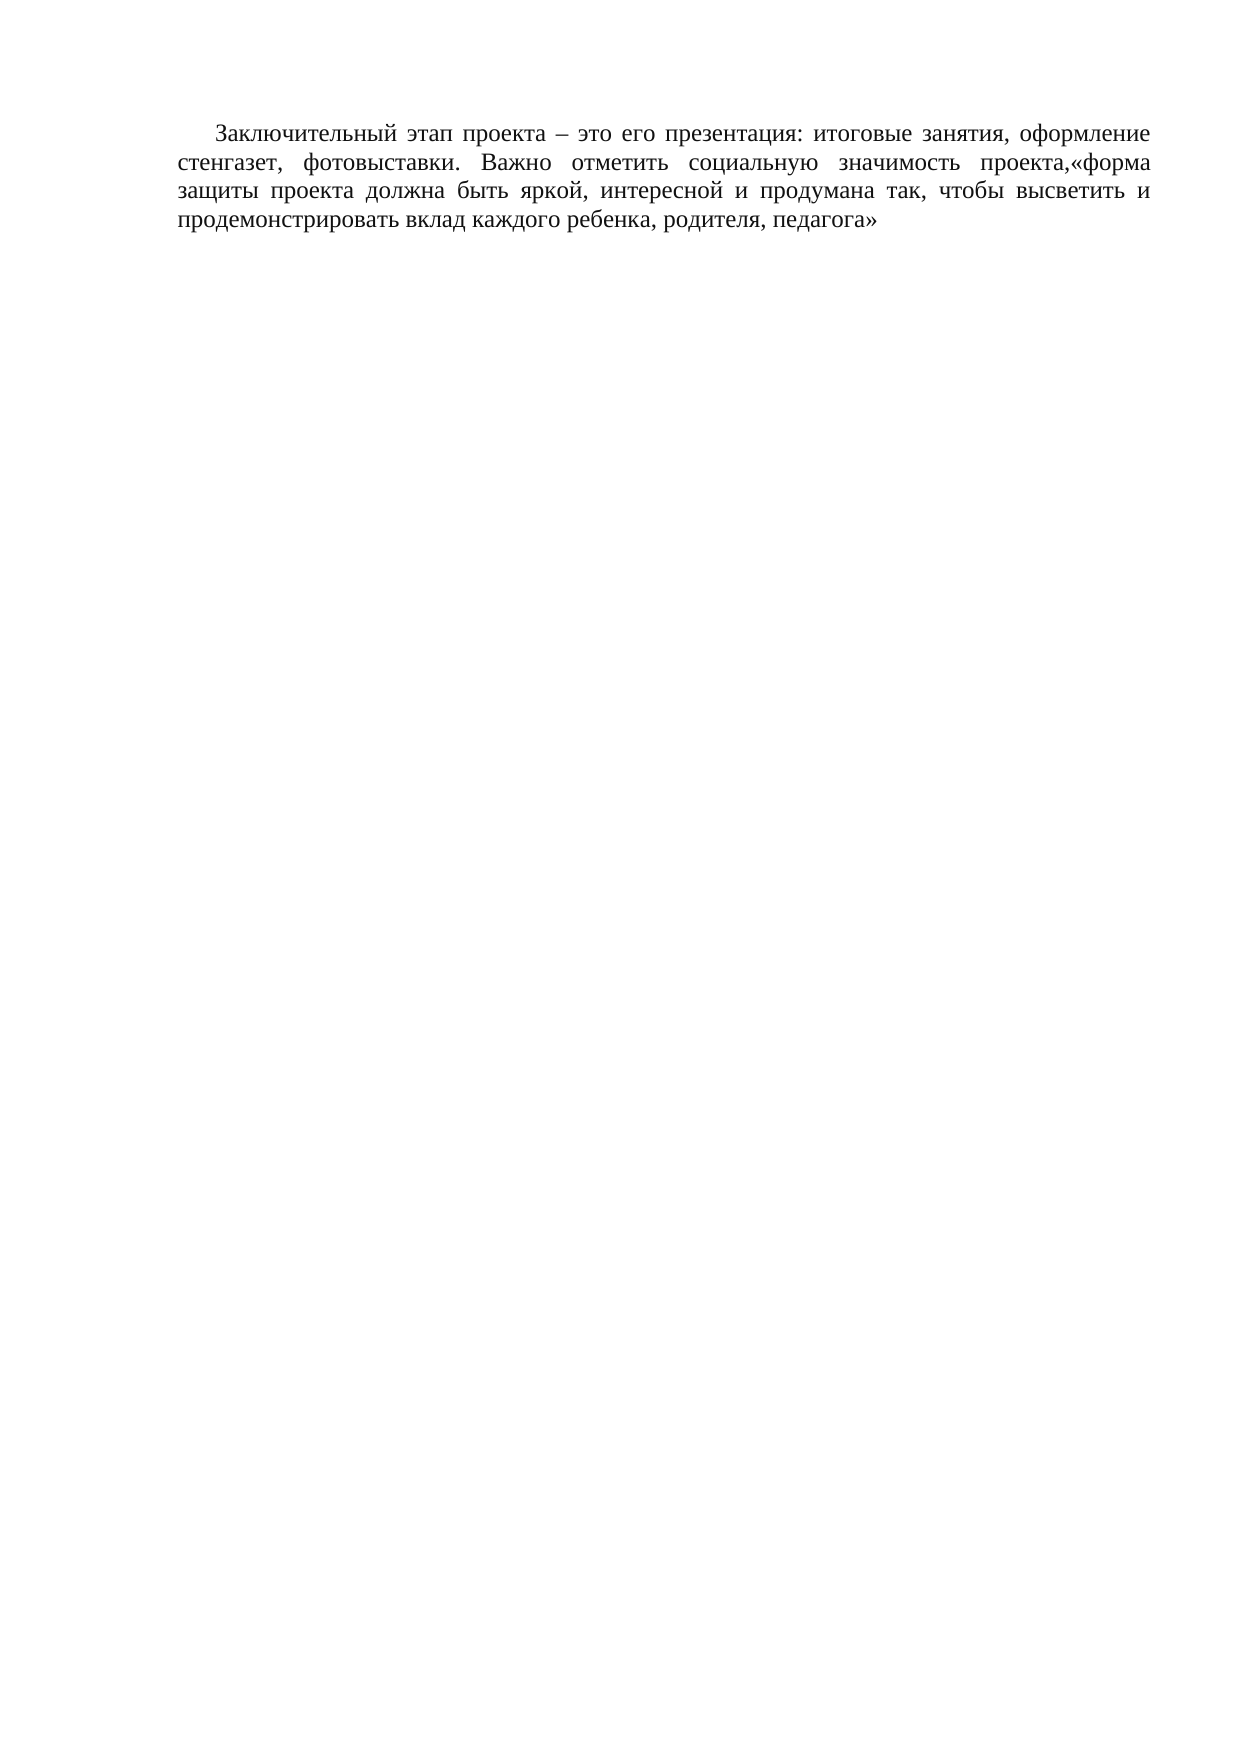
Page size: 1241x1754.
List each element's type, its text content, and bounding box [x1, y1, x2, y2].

text Заключительный этап проекта – это его презентация: итоговые занятия, оформление стенгазет, фотовыставки. Важно отметить социальную значимость проекта,«форма защиты проекта должна быть яркой, интересной и продумана так, чтобы высветить и продемонстрировать вклад каждого ребенка, родителя, педагога» [177, 118, 1152, 233]
